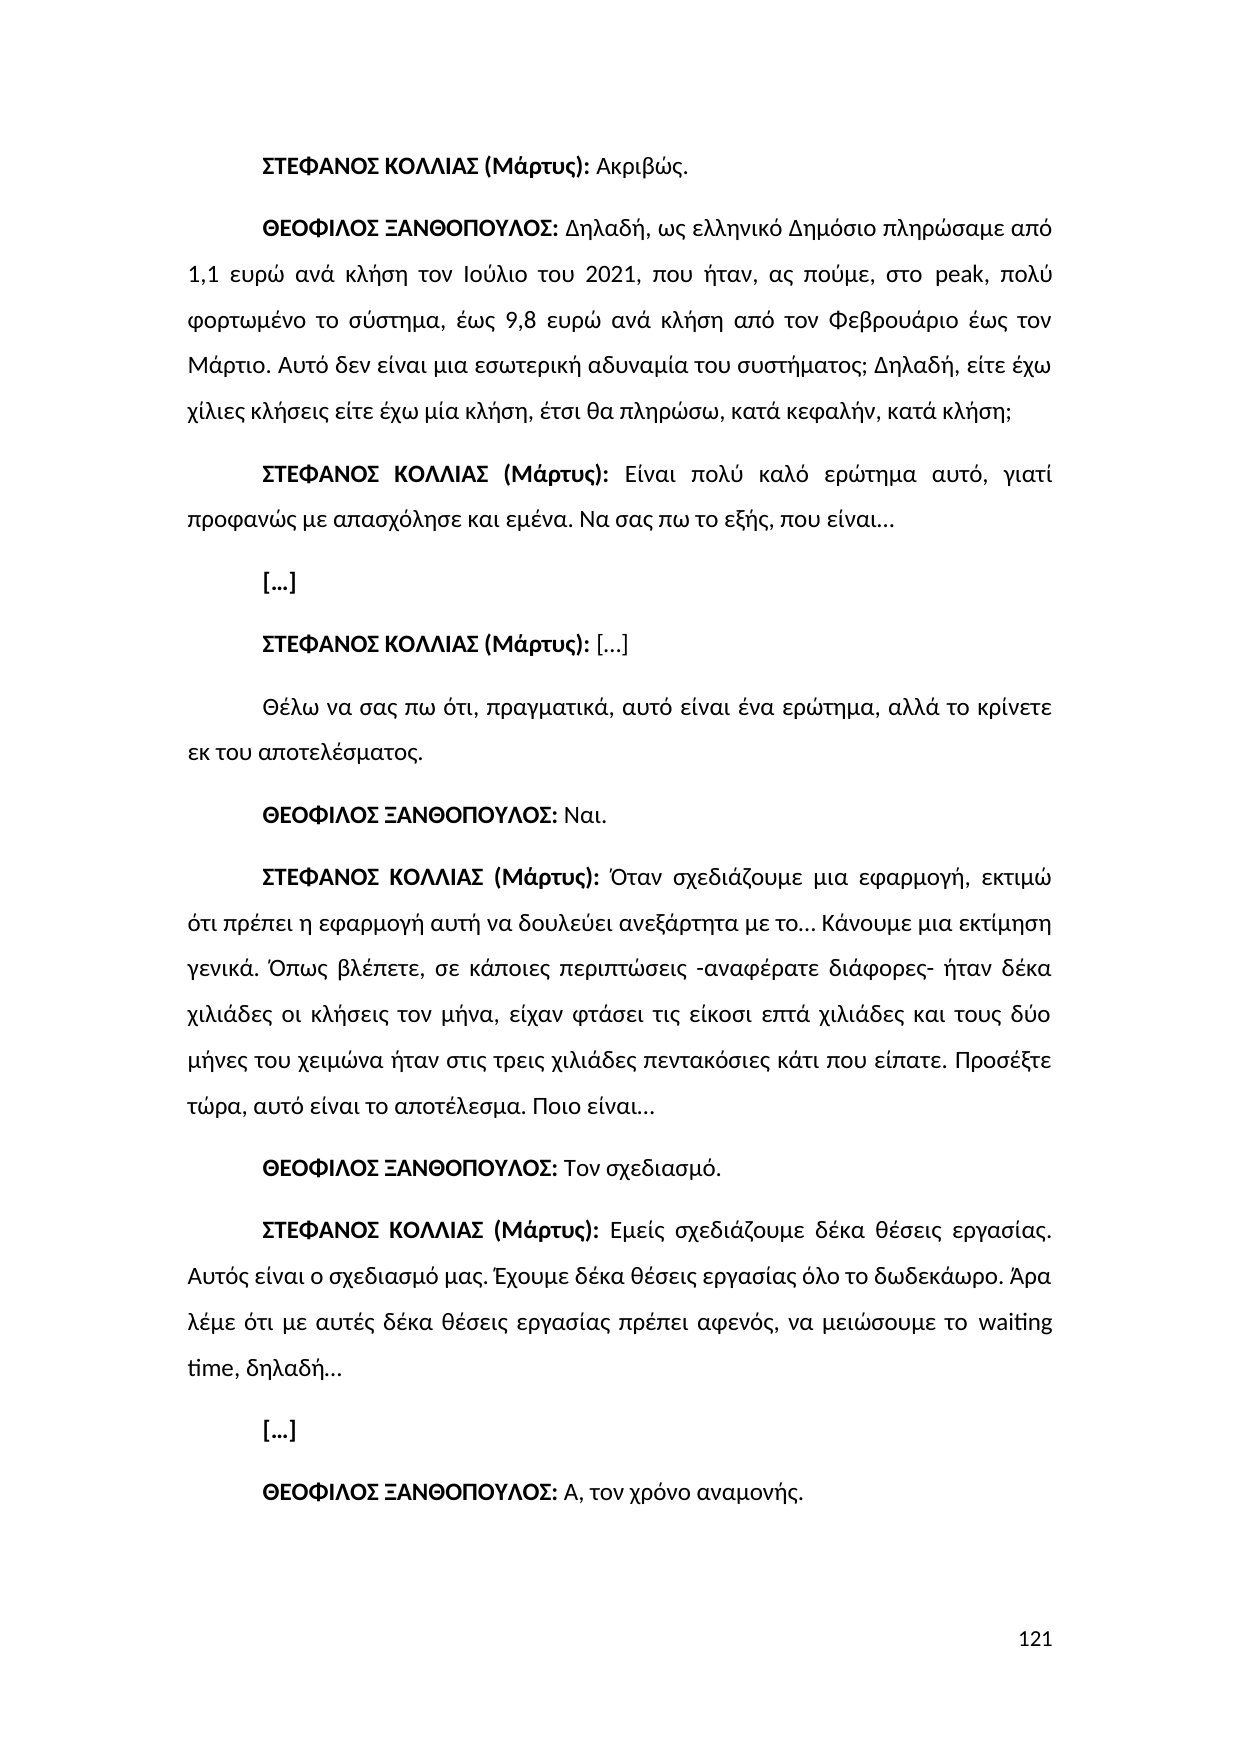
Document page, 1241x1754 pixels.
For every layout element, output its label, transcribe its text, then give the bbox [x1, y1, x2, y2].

text […] [187, 566, 1053, 596]
text ΘΕΟΦΙΛΟΣ ΞΑΝΘΟΠΟΥΛΟΣ: Δηλαδή, ως ελληνικό Δημόσιο πληρώσαμε από 1,1 ευρώ ανά κλήση τον Ιούλιο του 2021, που ήταν, ας πούμε, στο peak, πολύ φορτωμένο το σύστημα, έως 9,8 ευρώ ανά κλήση από τον Φεβρουάριο έως τον Μάρτιο. Αυτό δεν είναι μια εσωτερική αδυναμία του συστήματος; Δηλαδή, είτε έχω χίλιες κλήσεις είτε έχω μία κλήση, έτσι θα πληρώσω, κατά κεφαλήν, κατά κλήση; [187, 212, 1053, 426]
text Θέλω να σας πω ότι, πραγματικά, αυτό είναι ένα ερώτημα, αλλά το κρίνετε εκ του αποτελέσματος. [187, 691, 1053, 767]
text ΣΤΕΦΑΝΟΣ ΚΟΛΛΙΑΣ (Μάρτυς): Εμείς σχεδιάζουμε δέκα θέσεις εργασίας. Αυτός είναι ο σχεδιασμό μας. Έχουμε δέκα θέσεις εργασίας όλο το δωδεκάωρο. Άρα λέμε ότι με αυτές δέκα θέσεις εργασίας πρέπει αφενός, να μειώσουμε το waiting time, δηλαδή… [187, 1214, 1053, 1382]
text […] [187, 1414, 1053, 1445]
text ΣΤΕΦΑΝΟΣ ΚΟΛΛΙΑΣ (Μάρτυς): Όταν σχεδιάζουμε μια εφαρμογή, εκτιμώ ότι πρέπει η εφαρμογή αυτή να δουλεύει ανεξάρτητα με το… Κάνουμε μια εκτίμηση γενικά. Όπως βλέπετε, σε κάποιες περιπτώσεις -αναφέρατε διάφορες- ήταν δέκα χιλιάδες οι κλήσεις τον μήνα, είχαν φτάσει τις είκοσι επτά χιλιάδες και τους δύο μήνες του χειμώνα ήταν στις τρεις χιλιάδες πεντακόσιες κάτι που είπατε. Προσέξτε τώρα, αυτό είναι το αποτέλεσμα. Ποιο είναι… [187, 861, 1053, 1120]
text ΘΕΟΦΙΛΟΣ ΞΑΝΘΟΠΟΥΛΟΣ: Τον σχεδιασμό. [187, 1152, 1053, 1183]
text ΣΤΕΦΑΝΟΣ ΚΟΛΛΙΑΣ (Μάρτυς): […] [187, 628, 1053, 659]
text ΣΤΕΦΑΝΟΣ ΚΟΛΛΙΑΣ (Μάρτυς): Είναι πολύ καλό ερώτημα αυτό, γιατί προφανώς με απασχόλησε και εμένα. Να σας πω το εξής, που είναι… [187, 458, 1053, 534]
text ΘΕΟΦΙΛΟΣ ΞΑΝΘΟΠΟΥΛΟΣ: Α, τον χρόνο αναμονής. [187, 1477, 1053, 1507]
text ΣΤΕΦΑΝΟΣ ΚΟΛΛΙΑΣ (Μάρτυς): Ακριβώς. [187, 150, 1053, 181]
text ΘΕΟΦΙΛΟΣ ΞΑΝΘΟΠΟΥΛΟΣ: Ναι. [187, 799, 1053, 829]
